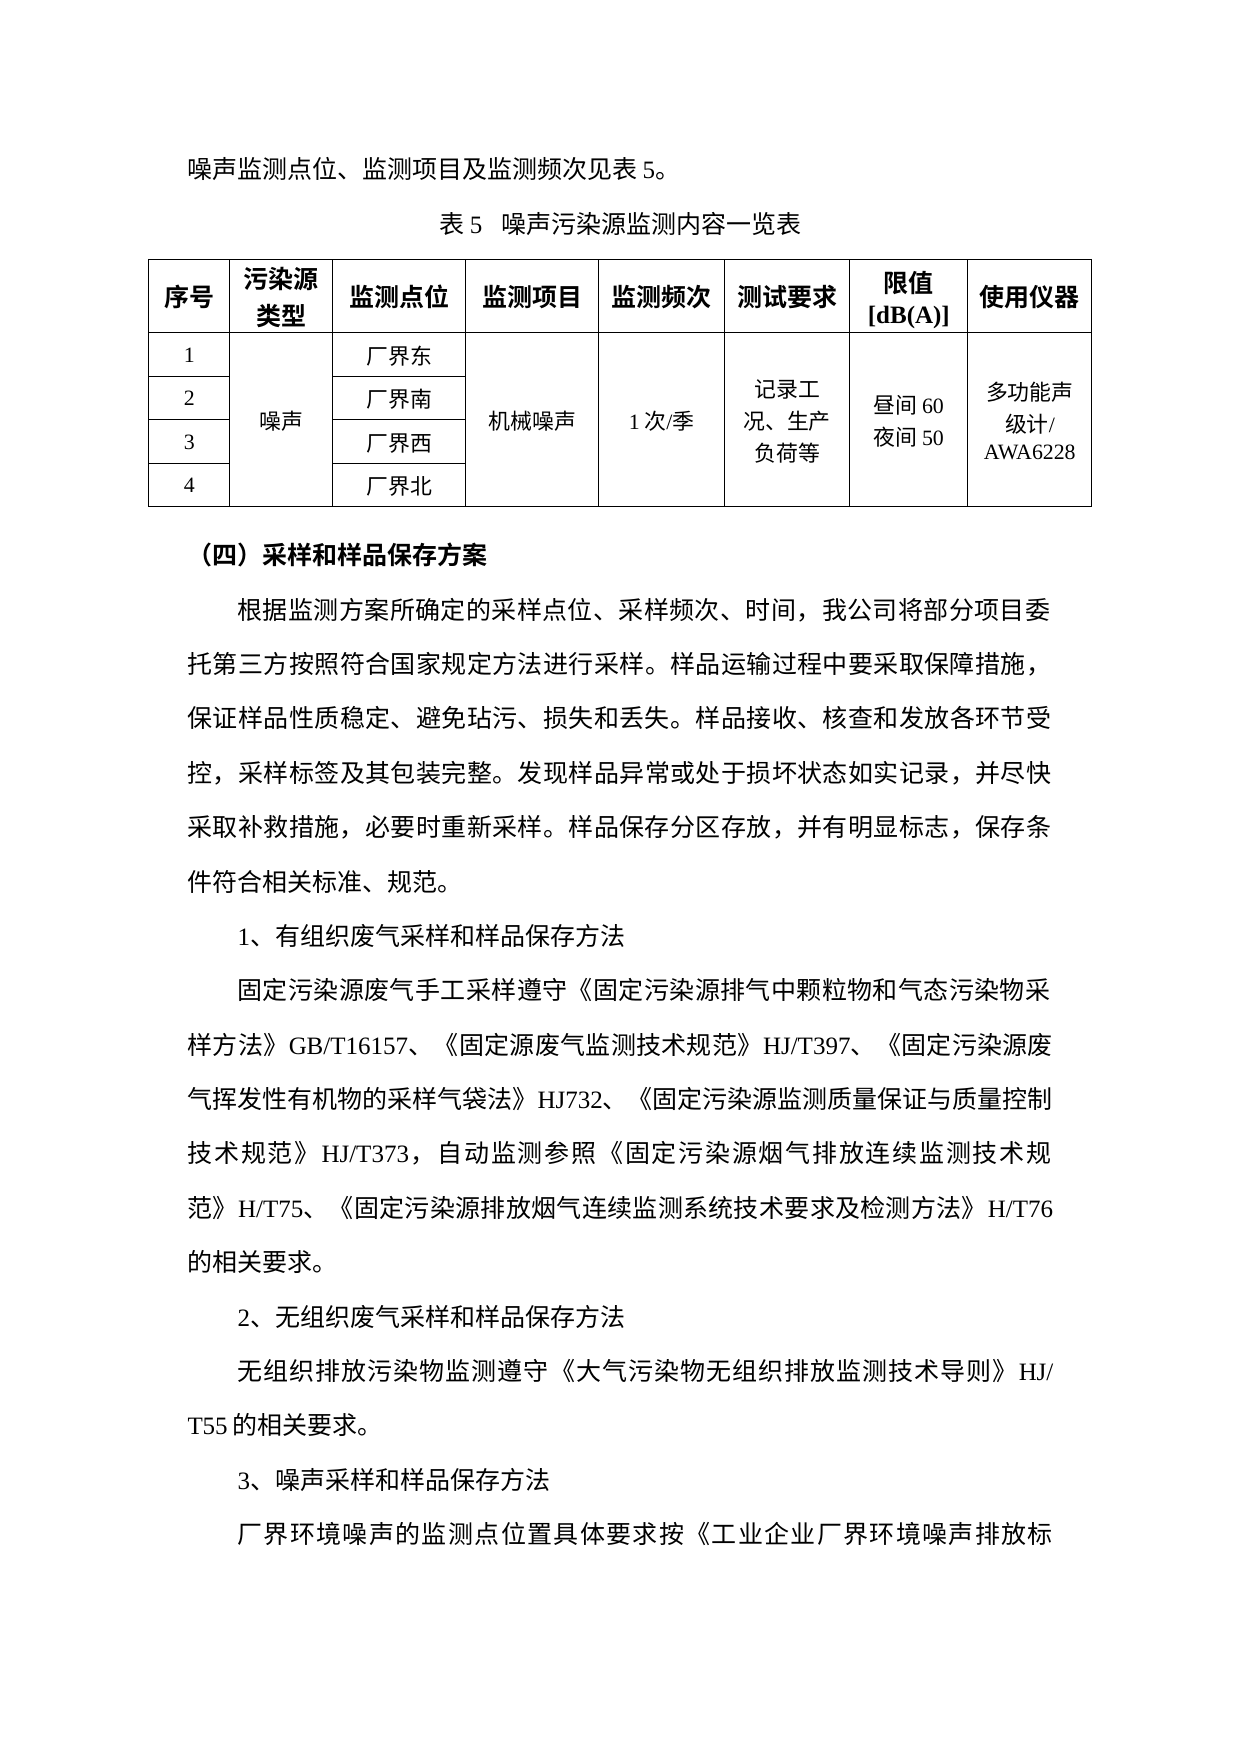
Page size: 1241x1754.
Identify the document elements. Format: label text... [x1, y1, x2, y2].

text 表5 噪声污染源监测内容一览表 [187, 204, 1053, 241]
table_header 序号 [149, 260, 229, 332]
table_cell 厂界东 [333, 333, 465, 376]
table_cell 2 [149, 377, 229, 419]
subtitle （四）采样和样品保存方案 [187, 536, 1053, 572]
text 噪声监测点位、监测项目及监测频次见表5。 [187, 150, 1053, 186]
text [187, 1514, 1053, 1551]
text 根据监测方案所确定的采样点位、采样频次、时间，我公司将部分项目委托第三方按照符合国家规定方法进行采样。样品运输过程中要采取保障措施，保证样品性质稳定、避免玷污、损失和丢失。样品接收、核查和发放各环节受控，采样标签及其包装完整。发现样品异常或处于损坏状态如实记录，并尽快采取补救措施，必要时重新采样。样品保存分区存放，并有明显标志，保存条件符合相关标准、规范。 [187, 590, 1053, 898]
table_cell 4 [149, 464, 229, 506]
text 2、无组织废气采样和样品保存方法 [187, 1297, 1053, 1333]
table_cell 厂界西 [333, 420, 465, 463]
text 固定污染源废气手工采样遵守《固定污染源排气中颗粒物和气态污染物采样方法》GB/T16157、《固定源废气监测技术规范》HJ/T397、《固定污染源废气挥发性有机物的采样气袋法》HJ732、《固定污染源监测质量保证与质量控制技术规范》HJ/T373，自动监测参照《固定污染源烟气排放连续监测技术规范》H/T75、《固定污染源排放烟气连续监测系统技术要求及检测方法》H/T76的相关要求。 [187, 971, 1053, 1279]
table_header 监测频次 [599, 260, 724, 332]
table_header 测试要求 [725, 260, 849, 332]
text 3、噪声采样和样品保存方法 [187, 1460, 1053, 1496]
table_cell 记录工况、生产负荷等 [725, 333, 849, 506]
table_cell 1 [149, 333, 229, 376]
table_cell 噪声 [230, 333, 332, 506]
table_cell 厂界北 [333, 464, 465, 506]
text 无组织排放污染物监测遵守《大气污染物无组织排放监测技术导则》HJ/T55的相关要求。 [187, 1351, 1053, 1442]
table_cell 昼间60 夜间50 [850, 333, 967, 506]
table_cell 多功能声级计/AWA6228 [968, 333, 1091, 506]
table_cell 机械噪声 [466, 333, 598, 506]
table_header 限值 [dB(A)] [850, 260, 967, 332]
table_cell 厂界南 [333, 377, 465, 419]
table_header 监测点位 [333, 260, 465, 332]
table_header 监测项目 [466, 260, 598, 332]
table_cell 1次/季 [599, 333, 724, 506]
table_cell 3 [149, 420, 229, 463]
table_header 污染源类型 [230, 260, 332, 332]
text 1、有组织废气采样和样品保存方法 [187, 916, 1053, 953]
table_header 使用仪器 [968, 260, 1091, 332]
